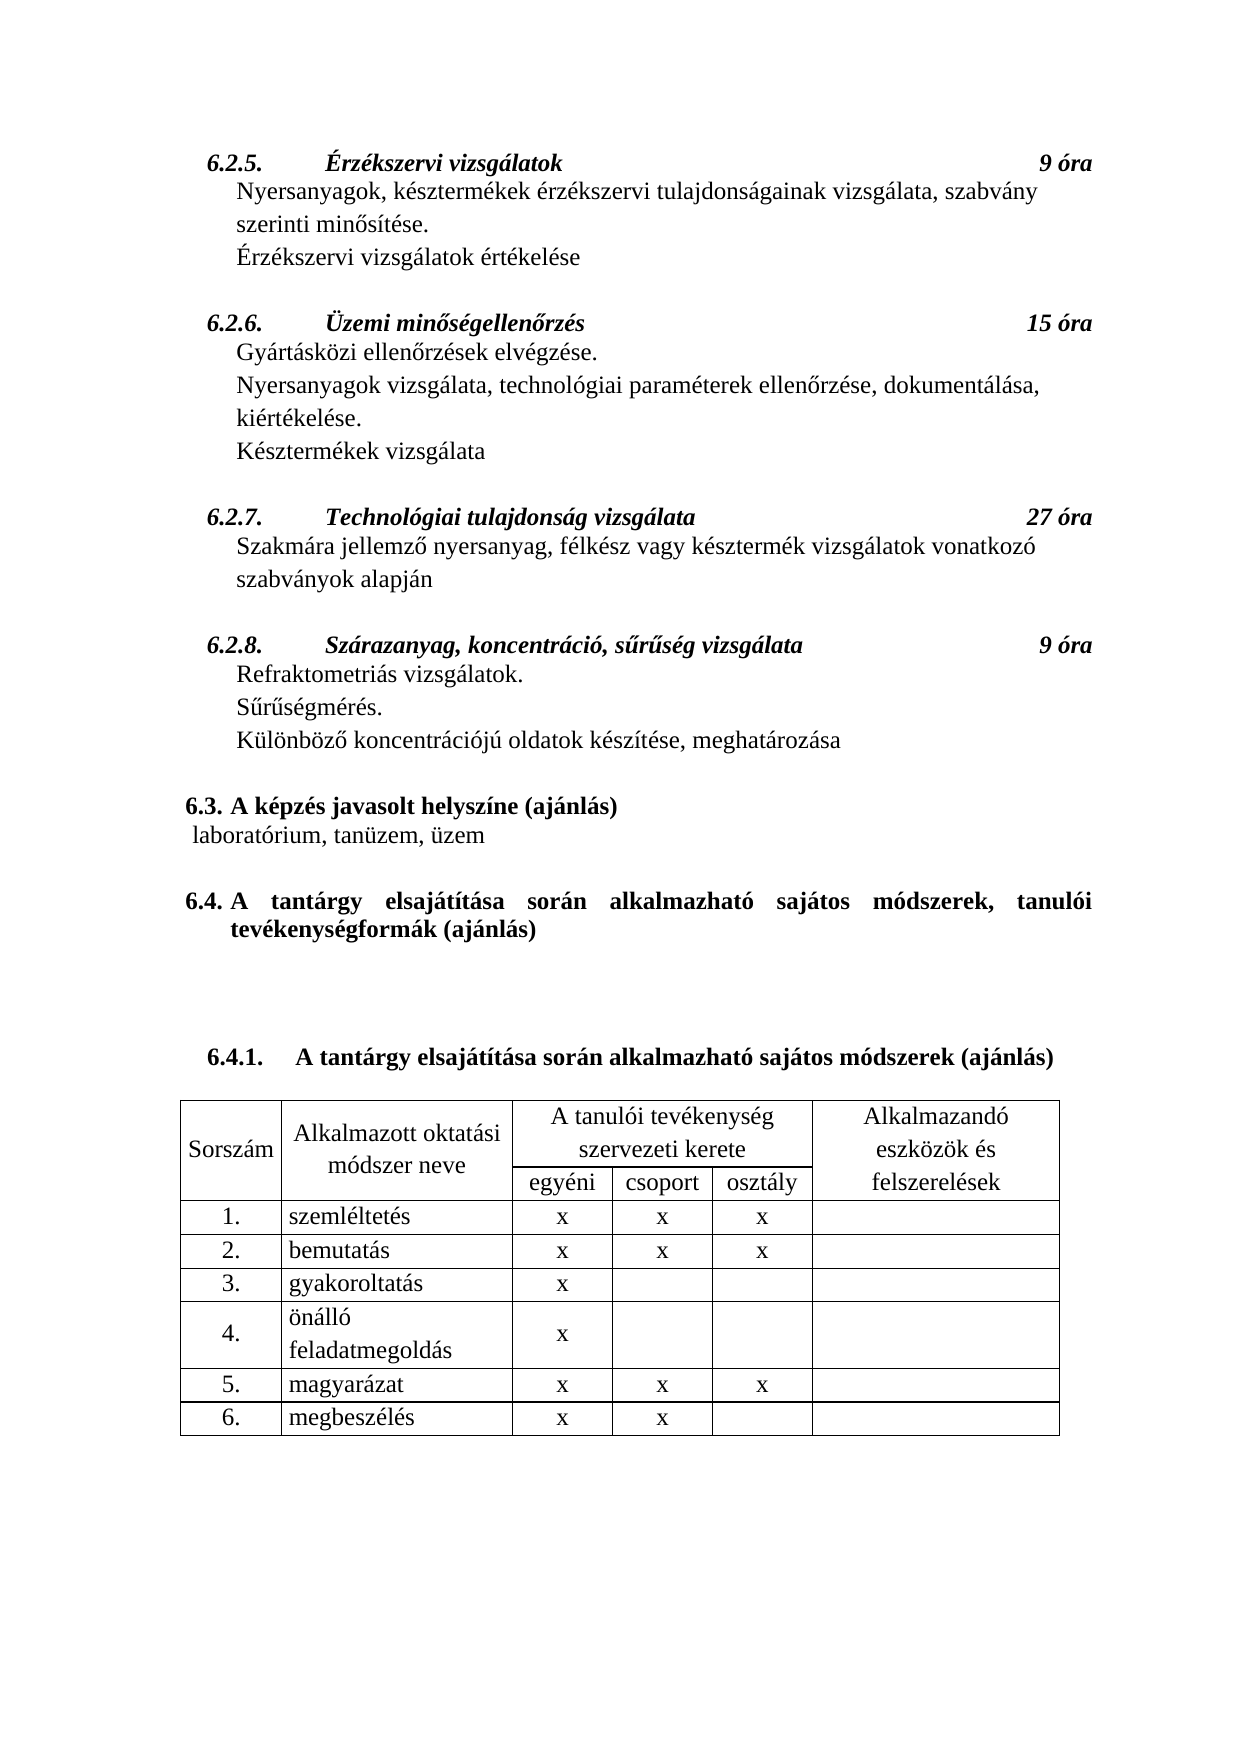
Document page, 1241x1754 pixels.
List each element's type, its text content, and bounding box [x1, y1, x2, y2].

table_cell x [613, 1201, 712, 1234]
text Érzékszervi vizsgálatok értékelése [236, 242, 1093, 271]
table_cell [813, 1235, 1059, 1267]
table_cell 6. [181, 1403, 281, 1435]
list A tantárgy elsajátítása során alkalmazható sajátos módszerek (ajánlás) [207, 1042, 1093, 1071]
table_cell x [613, 1369, 712, 1401]
table_cell önálló feladatmegoldás [282, 1302, 512, 1368]
text Nyersanyagok, késztermékek érzékszervi tulajdonságainak vizsgálata, szabvány szerinti minősítése. [236, 176, 1093, 238]
table_cell x [513, 1235, 612, 1267]
table_cell x [713, 1201, 812, 1234]
table_cell [813, 1302, 1059, 1368]
table_cell 3. [181, 1269, 281, 1301]
table_cell 4. [181, 1302, 281, 1368]
text Refraktometriás vizsgálatok. [236, 659, 1093, 688]
table_cell [813, 1403, 1059, 1435]
table_cell x [513, 1403, 612, 1435]
table_cell osztály [713, 1168, 812, 1200]
list Üzemi minőségellenőrzés 15 óra [207, 308, 1093, 337]
table_cell x [513, 1302, 612, 1368]
text Gyártásközi ellenőrzések elvégzése. [236, 337, 1093, 366]
table_cell x [713, 1369, 812, 1401]
table_cell [813, 1269, 1059, 1301]
table_cell gyakoroltatás [282, 1269, 512, 1301]
table_header A tanulói tevékenység szervezeti kerete [513, 1101, 812, 1166]
table_cell 5. [181, 1369, 281, 1401]
table_cell csoport [613, 1168, 712, 1200]
table_cell 2. [181, 1235, 281, 1267]
list Technológiai tulajdonság vizsgálata 27 óra [207, 502, 1093, 531]
table_cell x [513, 1269, 612, 1301]
text Sűrűségmérés. [236, 692, 1093, 721]
text Különböző koncentrációjú oldatok készítése, meghatározása [236, 725, 1093, 754]
table_cell egyéni [513, 1168, 612, 1200]
list Érzékszervi vizsgálatok 9 óra [207, 148, 1093, 176]
table_cell szemléltetés [282, 1201, 512, 1234]
table_cell x [513, 1201, 612, 1234]
table_cell megbeszélés [282, 1403, 512, 1435]
table_cell bemutatás [282, 1235, 512, 1267]
text laboratórium, tanüzem, üzem [192, 820, 1093, 848]
list A képzés javasolt helyszíne (ajánlás) [185, 791, 1093, 820]
table_cell [613, 1269, 712, 1301]
table_cell [713, 1403, 812, 1435]
table_cell x [613, 1403, 712, 1435]
table_cell magyarázat [282, 1369, 512, 1401]
table_cell [813, 1201, 1059, 1234]
table_cell [713, 1269, 812, 1301]
text Nyersanyagok vizsgálata, technológiai paraméterek ellenőrzése, dokumentálása, kiértékelése. [236, 370, 1093, 432]
text Szakmára jellemző nyersanyag, félkész vagy késztermék vizsgálatok vonatkozó szabványok alapján [236, 531, 1093, 593]
table_header Alkalmazandó eszközök és felszerelések [813, 1101, 1059, 1200]
table_cell x [713, 1235, 812, 1267]
table_cell x [613, 1235, 712, 1267]
text Késztermékek vizsgálata [236, 436, 1093, 465]
table_header Sorszám [181, 1101, 281, 1200]
table_cell [813, 1369, 1059, 1401]
table_cell [713, 1302, 812, 1368]
list A tantárgy elsajátítása során alkalmazható sajátos módszerek, tanulói tevékenységformák (ajánlás) [185, 886, 1093, 943]
list Szárazanyag, koncentráció, sűrűség vizsgálata 9 óra [207, 630, 1093, 659]
table_header Alkalmazott oktatási módszer neve [282, 1101, 512, 1200]
table_cell [613, 1302, 712, 1368]
table_cell x [513, 1369, 612, 1401]
table_cell 1. [181, 1201, 281, 1234]
